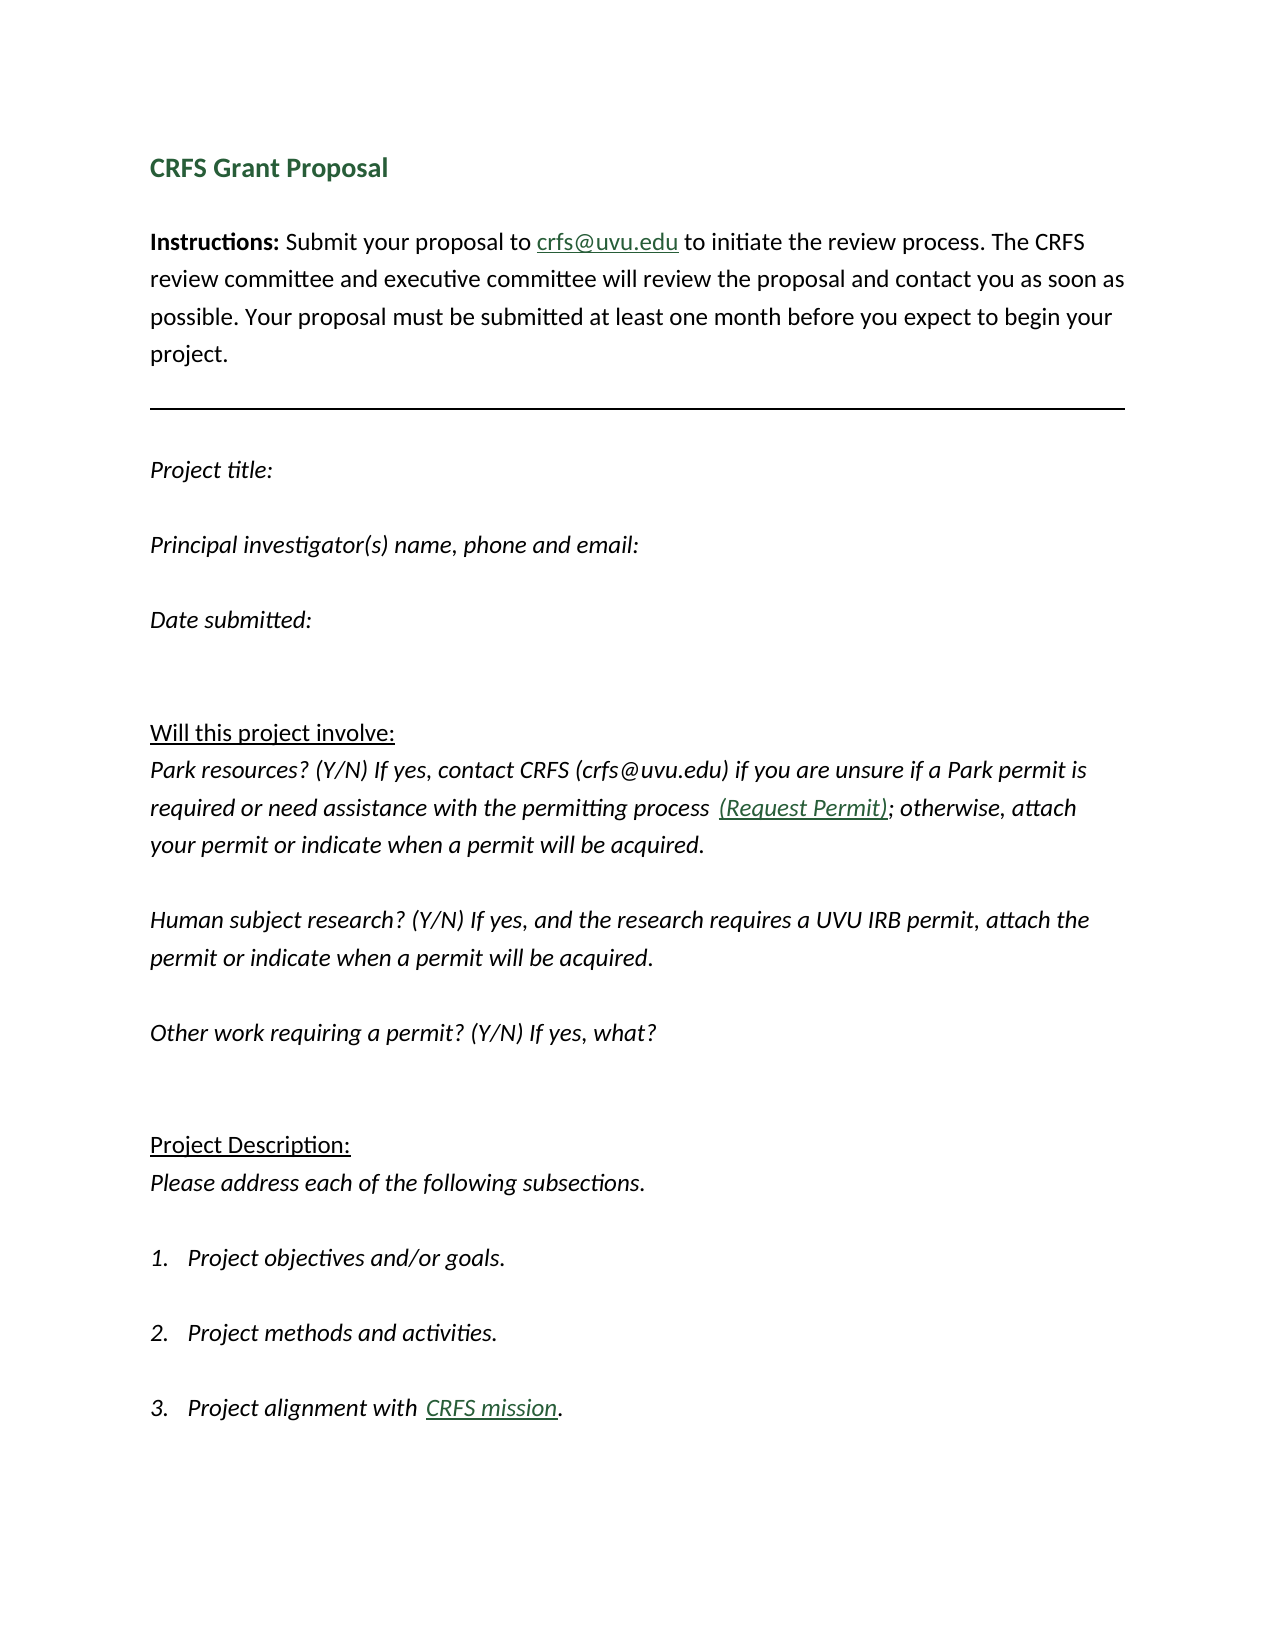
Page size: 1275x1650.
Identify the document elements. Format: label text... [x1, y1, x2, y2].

text Principal investigator(s) name, phone and email: [150, 522, 1125, 560]
text CRFS Grant Proposal [150, 150, 1125, 184]
text Instructions: Submit your proposal to crfs@uvu.edu to initiate the review process. The CRFS review committee and executive committee will review the proposal and contact you as soon as possible. Your proposal must be submitted at least one month before you expect to begin your project. [150, 219, 1125, 369]
list Project objectives and/or goals. [150, 1235, 1125, 1272]
text Will this project involve: Park resources? (Y/N) If yes, contact CRFS (crfs@uvu.edu) if you are unsure if a Park permit is required or need assistance with the permitting process (Request Permit); otherwise, attach your permit or indicate when a permit will be acquired. [150, 710, 1125, 860]
text Other work requiring a permit? (Y/N) If yes, what? [150, 972, 1125, 1047]
text Project title: [150, 447, 1125, 485]
list Project methods and activities. [150, 1310, 1125, 1347]
list Project alignment with CRFS mission. [150, 1385, 1125, 1422]
text Date submitted: [150, 597, 1125, 635]
text Human subject research? (Y/N) If yes, and the research requires a UVU IRB permit, attach the permit or indicate when a permit will be acquired. [150, 860, 1125, 972]
text Project Description: Please address each of the following subsections. [150, 1122, 1125, 1197]
